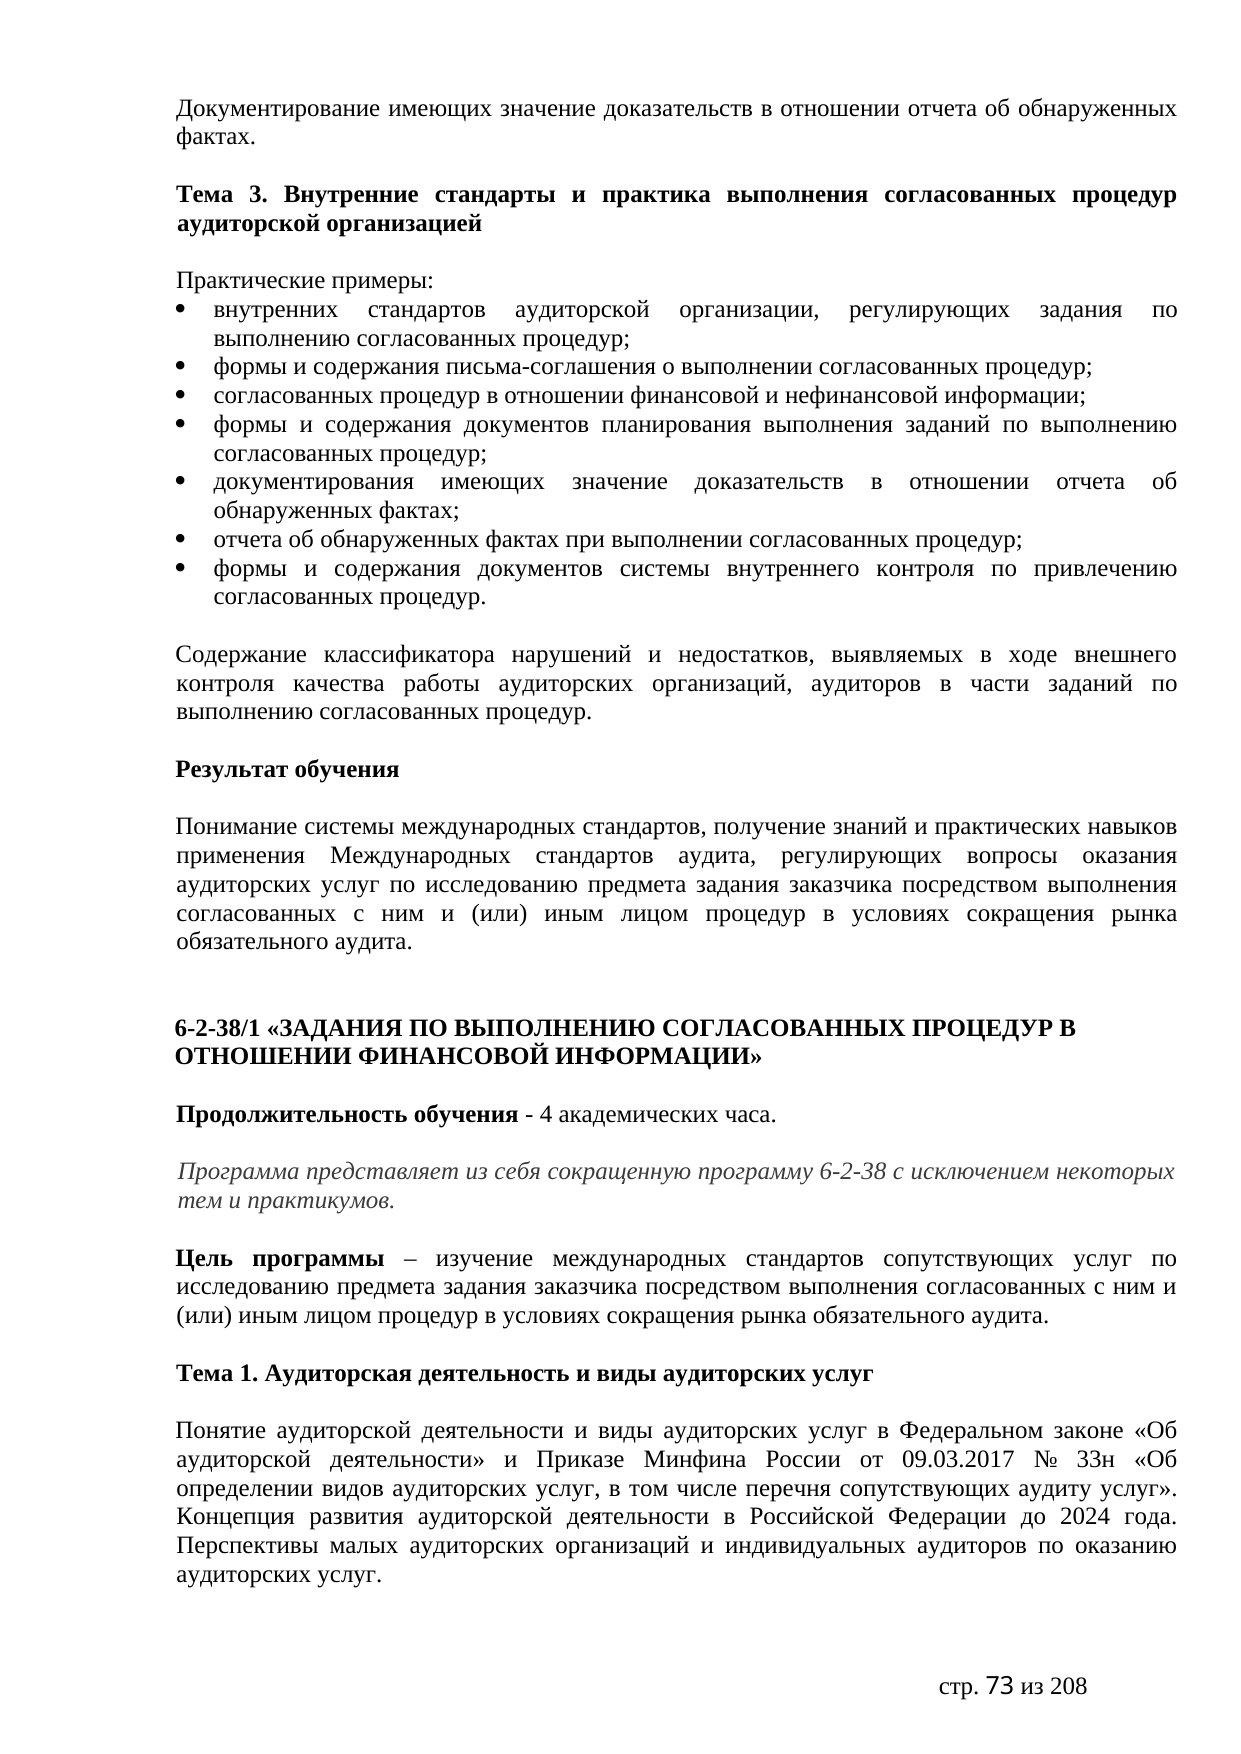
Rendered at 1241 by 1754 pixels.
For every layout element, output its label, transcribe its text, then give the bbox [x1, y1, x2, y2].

text Цель программы – изучение международных стандартов сопутствующих услуг по исследованию предмета задания заказчика посредством выполнения согласованных с ним и (или) иным лицом процедур в условиях сокращения рынка обязательного аудита. [175, 1243, 1178, 1329]
text Программа представляет из себя сокращенную программу 6-2-38 с исключением некоторых тем и практикумов. [177, 1156, 1178, 1214]
text 6-2-38/1 «ЗАДАНИЯ ПО ВЫПОЛНЕНИЮ СОГЛАСОВАННЫХ ПРОЦЕДУР В ОТНОШЕНИИ ФИНАНСОВОЙ ИНФОРМАЦИИ» [174, 1013, 1166, 1070]
list формы и содержания документов планирования выполнения заданий по выполнению согласованных процедур; [176, 409, 1178, 466]
list отчета об обнаруженных фактах при выполнении согласованных процедур; [176, 524, 1178, 553]
list внутренних стандартов аудиторской организации, регулирующих задания по выполнению согласованных процедур; [176, 294, 1178, 351]
text Тема 3. Внутренние стандарты и практика выполнения согласованных процедур аудиторской организацией [176, 179, 1178, 236]
text Практические примеры: [176, 265, 1178, 294]
text Результат обучения [175, 754, 1178, 783]
list формы и содержания документов системы внутреннего контроля по привлечению согласованных процедур. [176, 553, 1178, 610]
text Понимание системы международных стандартов, получение знаний и практических навыков применения Международных стандартов аудита, регулирующих вопросы оказания аудиторских услуг по исследованию предмета задания заказчика посредством выполнения согласованных с ним и (или) иным лицом процедур в условиях сокращения рынка обязательного аудита. [175, 811, 1178, 955]
text Понятие аудиторской деятельности и виды аудиторских услуг в Федеральном законе «Об аудиторской деятельности» и Приказе Минфина России от 09.03.2017 № 33н «Об определении видов аудиторских услуг, в том числе перечня сопутствующих аудиту услуг». Концепция развития аудиторской деятельности в Российской Федерации до 2024 года. Перспективы малых аудиторских организаций и индивидуальных аудиторов по оказанию аудиторских услуг. [175, 1415, 1178, 1588]
text Документирование имеющих значение доказательств в отношении отчета об обнаруженных фактах. [176, 93, 1178, 150]
text Содержание классификатора нарушений и недостатков, выявляемых в ходе внешнего контроля качества работы аудиторских организаций, аудиторов в части заданий по выполнению согласованных процедур. [175, 639, 1178, 725]
list формы и содержания письма-соглашения о выполнении согласованных процедур; [176, 351, 1178, 380]
list согласованных процедур в отношении финансовой и нефинансовой информации; [176, 380, 1178, 409]
list документирования имеющих значение доказательств в отношении отчета об обнаруженных фактах; [176, 466, 1178, 524]
text Продолжительность обучения - 4 академических часа. [176, 1099, 1178, 1128]
text Тема 1. Аудиторская деятельность и виды аудиторских услуг [176, 1358, 1178, 1386]
